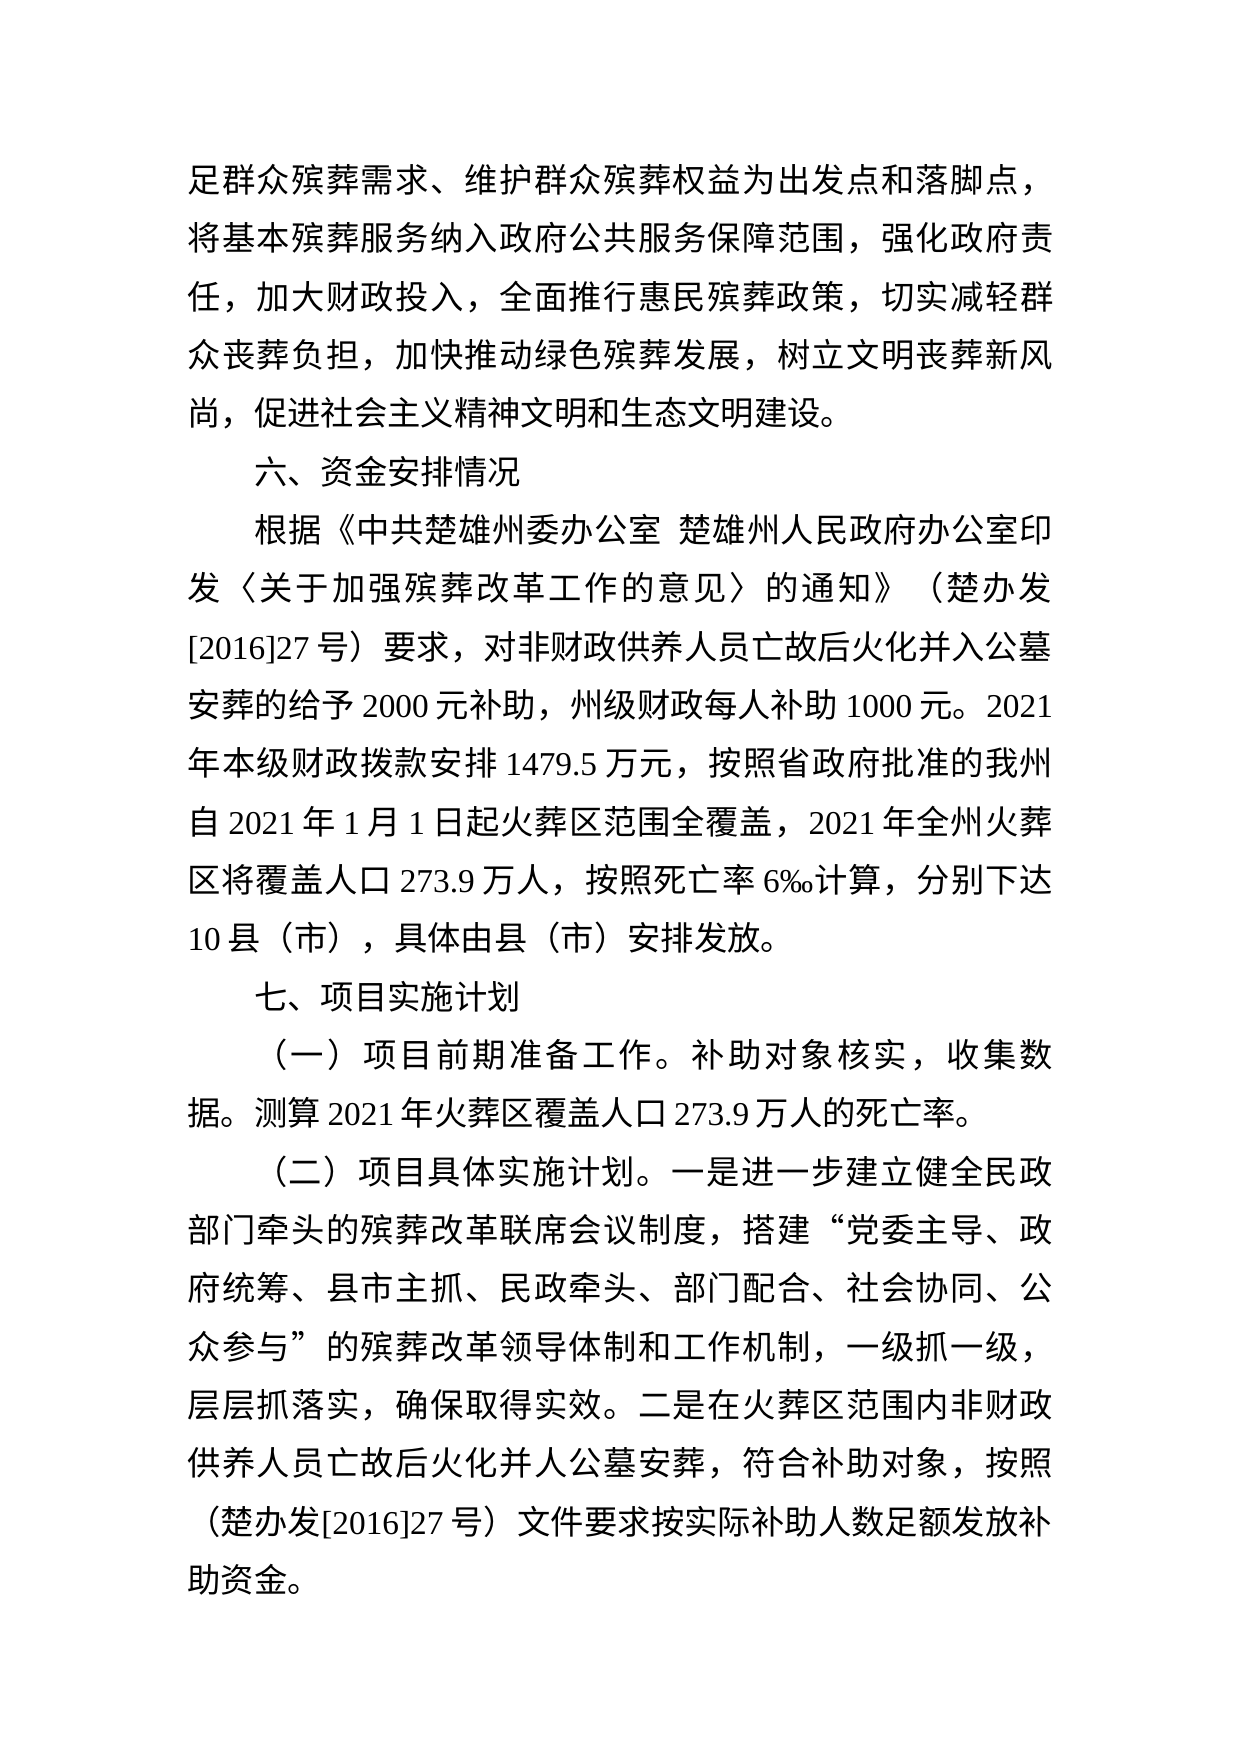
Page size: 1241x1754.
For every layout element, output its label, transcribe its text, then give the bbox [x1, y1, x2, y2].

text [187, 146, 1053, 437]
text （二）项目具体实施计划。一是进一步建立健全民政部门牵头的殡葬改革联席会议制度，搭建“党委主导、政府统筹、县市主抓、民政牵头、部门配合、社会协同、公众参与”的殡葬改革领导体制和工作机制，一级抓一级，层层抓落实，确保取得实效。二是在火葬区范围内非财政供养人员亡故后火化并人公墓安葬，符合补助对象，按照（楚办发[2016]27号）文件要求按实际补助人数足额发放补助资金。 [187, 1137, 1053, 1604]
text 根据《中共楚雄州委办公室 楚雄州人民政府办公室印发〈关于加强殡葬改革工作的意见〉的通知》（楚办发[2016]27号）要求，对非财政供养人员亡故后火化并入公墓安葬的给予2000元补助，州级财政每人补助1000元。2021年本级财政拨款安排1479.5万元，按照省政府批准的我州自2021年1月1日起火葬区范围全覆盖，2021年全州火葬区将覆盖人口273.9万人，按照死亡率6‰计算，分别下达10县（市），具体由县（市）安排发放。 [187, 496, 1053, 962]
text （一）项目前期准备工作。补助对象核实，收集数据。测算2021年火葬区覆盖人口273.9万人的死亡率。 [187, 1021, 1053, 1137]
text 六、资金安排情况 [187, 437, 1053, 496]
text 七、项目实施计划 [187, 962, 1053, 1021]
